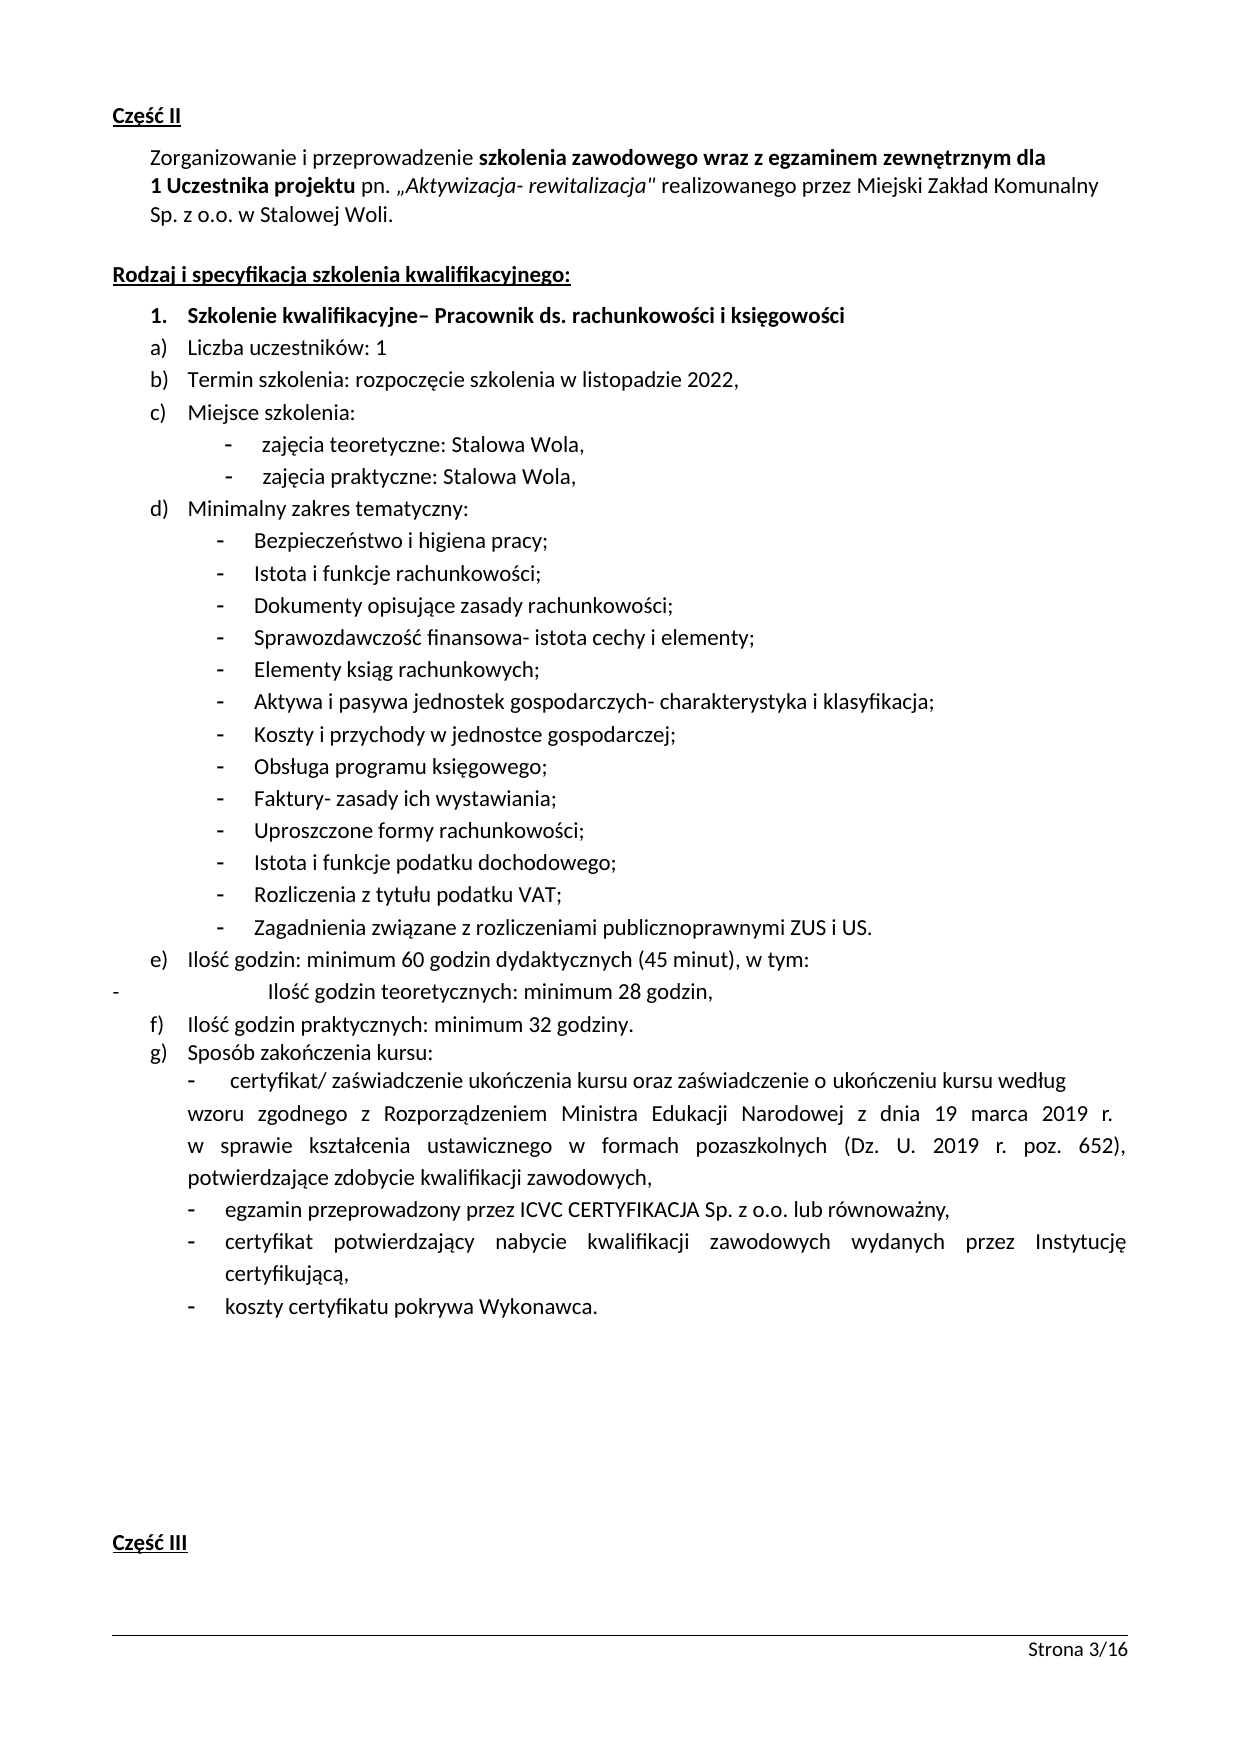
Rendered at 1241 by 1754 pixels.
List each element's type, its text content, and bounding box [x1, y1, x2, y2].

list Liczba uczestników: 1 [150, 333, 1128, 361]
list egzamin przeprowadzony przez ICVC CERTYFIKACJA Sp. z o.o. lub równoważny, [187, 1195, 1128, 1223]
list Elementy ksiąg rachunkowych; [216, 655, 1128, 683]
list certyfikat/ zaświadczenie ukończenia kursu oraz zaświadczenie o ukończeniu kursu według [187, 1066, 1128, 1094]
text Rodzaj i specyfikacja szkolenia kwalifikacyjnego: [112, 265, 1128, 287]
list Sposób zakończenia kursu: [150, 1038, 1128, 1066]
text Zorganizowanie i przeprowadzenie szkolenia zawodowego wraz z egzaminem zewnętrznym dla 1 Uczestnika projektu pn. „Aktywizacja- rewitalizacja" realizowanego przez Miejski Zakład Komunalny Sp. z o.o. w Stalowej Woli. [150, 142, 1128, 228]
list Sprawozdawczość finansowa- istota cechy i elementy; [216, 623, 1128, 651]
list Dokumenty opisujące zasady rachunkowości; [216, 591, 1128, 619]
list Istota i funkcje podatku dochodowego; [216, 848, 1128, 876]
list Bezpieczeństwo i higiena pracy; [216, 527, 1128, 554]
list Istota i funkcje rachunkowości; [216, 559, 1128, 587]
list Faktury- zasady ich wystawiania; [216, 784, 1128, 812]
list Rozliczenia z tytułu podatku VAT; [216, 881, 1128, 909]
list Ilość godzin: minimum 60 godzin dydaktycznych (45 minut), w tym: [150, 945, 1128, 973]
list Obsługa programu księgowego; [216, 752, 1128, 780]
list Szkolenie kwalifikacyjne– Pracownik ds. rachunkowości i księgowości [150, 301, 1128, 329]
list certyfikat potwierdzający nabycie kwalifikacji zawodowych wydanych przez Instytucję certyfikującą, [187, 1227, 1128, 1288]
list Aktywa i pasywa jednostek gospodarczych- charakterystyka i klasyfikacja; [216, 687, 1128, 716]
list zajęcia praktyczne: Stalowa Wola, [225, 462, 1128, 490]
list koszty certyfikatu pokrywa Wykonawca. [187, 1292, 1128, 1320]
list zajęcia teoretyczne: Stalowa Wola, [224, 430, 1128, 458]
list Minimalny zakres tematyczny: [150, 494, 1128, 522]
list Termin szkolenia: rozpoczęcie szkolenia w listopadzie 2022, [150, 366, 1128, 394]
text Część III [112, 1356, 1128, 1556]
list Koszty i przychody w jednostce gospodarczej; [216, 720, 1128, 748]
text wzoru zgodnego z Rozporządzeniem Ministra Edukacji Narodowej z dnia 19 marca 2019 r. w sprawie kształcenia ustawicznego w formach pozaszkolnych (Dz. U. 2019 r. poz. 652), potwierdzające zdobycie kwalifikacji zawodowych, [187, 1099, 1128, 1191]
list Ilość godzin praktycznych: minimum 32 godziny. [150, 1009, 1128, 1038]
list Miejsce szkolenia: [150, 398, 1128, 426]
list Ilość godzin teoretycznych: minimum 28 godzin, [112, 977, 1128, 1005]
list Zagadnienia związane z rozliczeniami publicznoprawnymi ZUS i US. [216, 913, 1128, 941]
list Uproszczone formy rachunkowości; [216, 816, 1128, 844]
text Część II [112, 84, 1128, 128]
